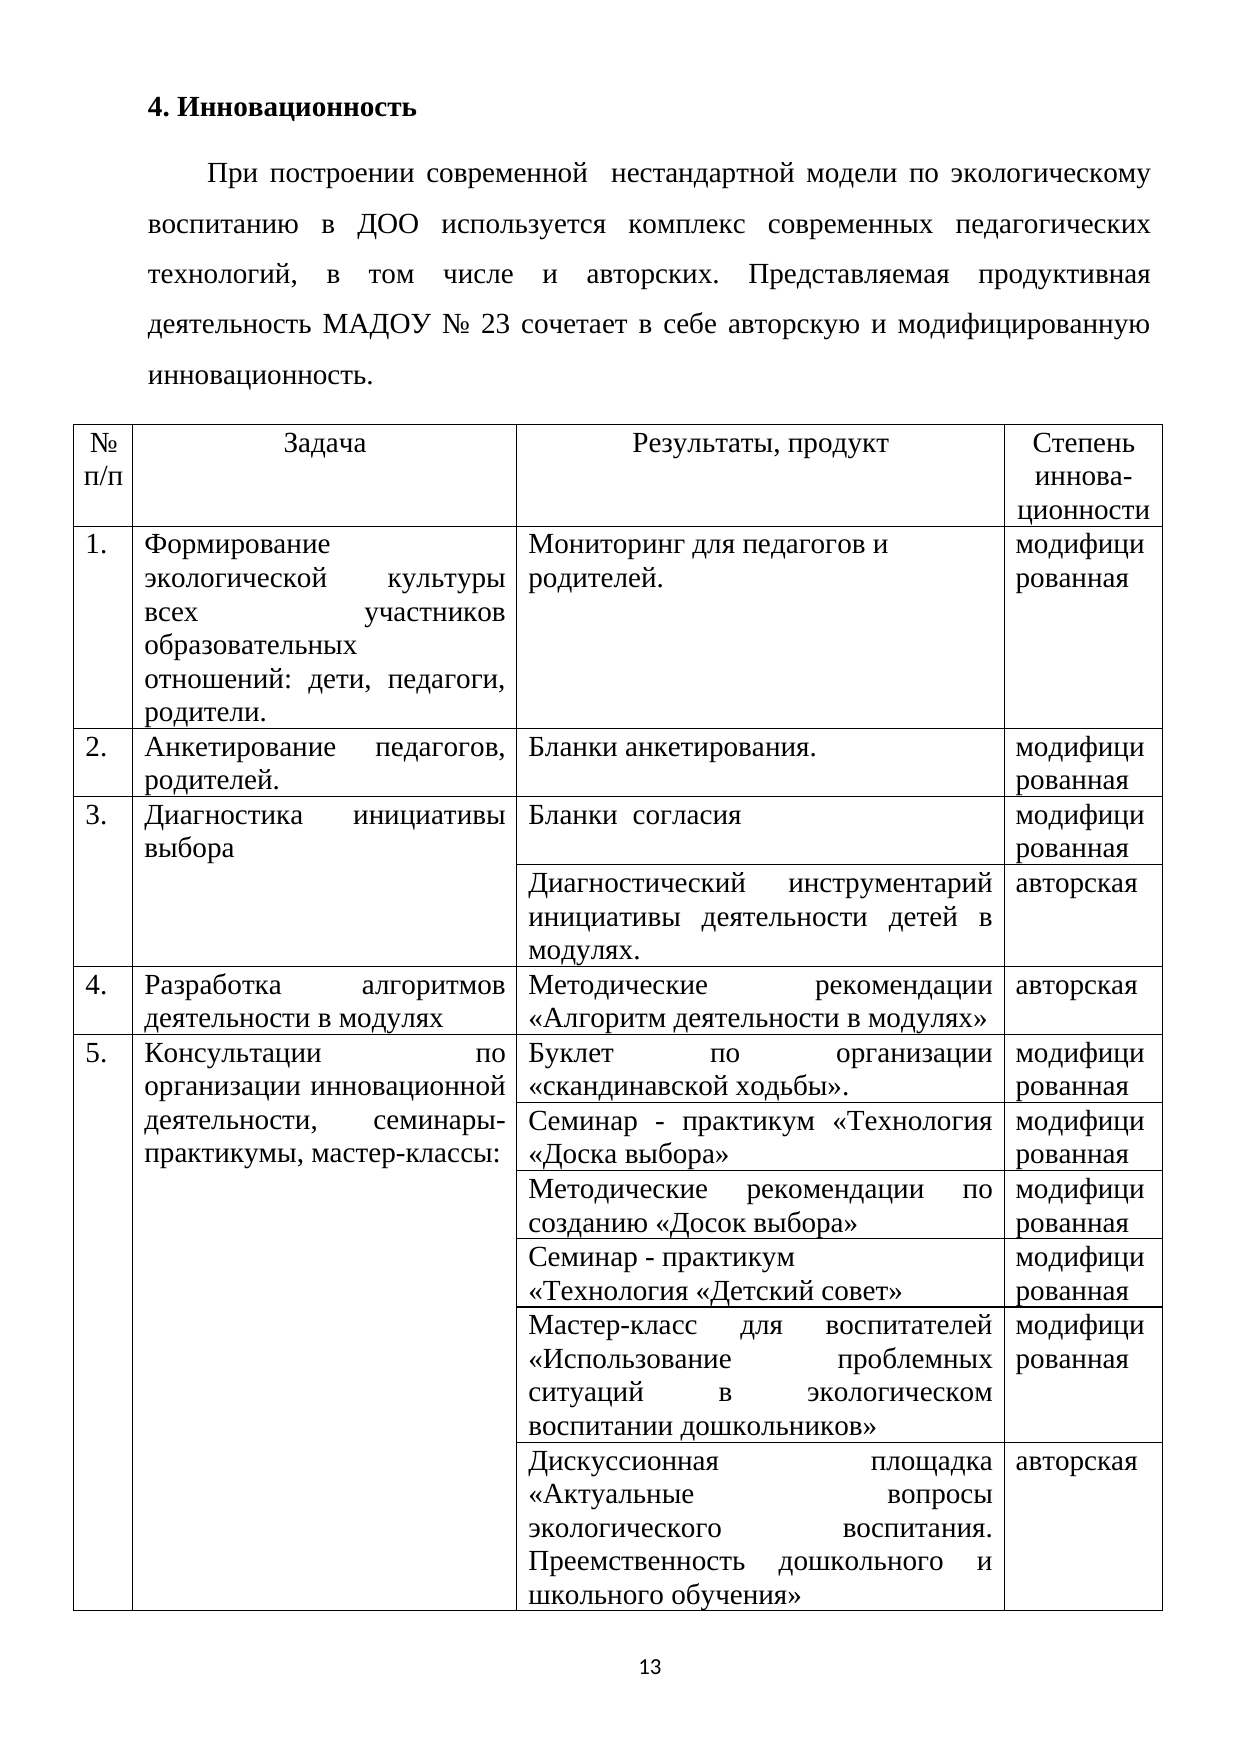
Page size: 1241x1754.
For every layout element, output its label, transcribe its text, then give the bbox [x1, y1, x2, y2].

table_header № п/п [74, 425, 132, 526]
table_cell 2. [74, 729, 132, 796]
table_header Степень иннова-ционности [1005, 425, 1162, 526]
table_cell Диагностический инструментарий инициативы деятельности детей в модулях. [517, 865, 1004, 966]
table_cell Анкетирование педагогов, родителей. [133, 729, 516, 796]
table_cell Буклет по организации «скандинавской ходьбы». [517, 1035, 1004, 1102]
table_cell Мастер-класс для воспитателей «Использование проблемных ситуаций в экологическом воспитании дошкольников» [517, 1308, 1004, 1442]
table_cell Бланки анкетирования. [517, 729, 1004, 796]
table_cell модифицированная [1005, 797, 1162, 864]
table_cell модифицированная [1005, 1171, 1162, 1238]
table_cell Формирование экологической культуры всех участников образовательных отношений: дети, педагоги, родители. [133, 527, 516, 728]
table_cell авторская [1005, 1443, 1162, 1610]
table_cell Дискуссионная площадка «Актуальные вопросы экологического воспитания. Преемственность дошкольного и школьного обучения» [517, 1443, 1004, 1610]
table_header Результаты, продукт [517, 425, 1004, 526]
table_cell 3. [74, 797, 132, 966]
table_cell 1. [74, 527, 132, 728]
table_cell модифицированная [1005, 1103, 1162, 1170]
table_cell Бланки согласия [517, 797, 1004, 864]
table_cell Консультации по организации инновационной деятельности, семинары-практикумы, мастер-классы: [133, 1035, 516, 1610]
table_cell авторская [1005, 865, 1162, 966]
table_cell модифицированная [1005, 729, 1162, 796]
table_header Задача [133, 425, 516, 526]
table_cell модифицированная [1005, 527, 1162, 728]
table_cell модифицированная [1005, 1239, 1162, 1306]
table_cell 4. [74, 967, 132, 1034]
table_cell Методические рекомендации «Алгоритм деятельности в модулях» [517, 967, 1004, 1034]
table_cell Мониторинг для педагогов и родителей. [517, 527, 1004, 728]
table_cell модифицированная [1005, 1035, 1162, 1102]
text 4. Инновационность [148, 89, 1152, 122]
table_cell авторская [1005, 967, 1162, 1034]
table_cell Методические рекомендации по созданию «Досок выбора» [517, 1171, 1004, 1238]
table_cell 5. [74, 1035, 132, 1610]
table_cell Разработка алгоритмов деятельности в модулях [133, 967, 516, 1034]
table_cell модифицированная [1005, 1308, 1162, 1442]
table_cell Семинар - практикум «Технология «Детский совет» [517, 1239, 1004, 1306]
text При построении современной нестандартной модели по экологическому воспитанию в ДОО используется комплекс современных педагогических технологий, в том числе и авторских. Представляемая продуктивная деятельность МАДОУ № 23 сочетает в себе авторскую и модифицированную инновационность. [148, 156, 1152, 390]
table_cell Семинар - практикум «Технология «Доска выбора» [517, 1103, 1004, 1170]
table_cell Диагностика инициативы выбора [133, 797, 516, 966]
